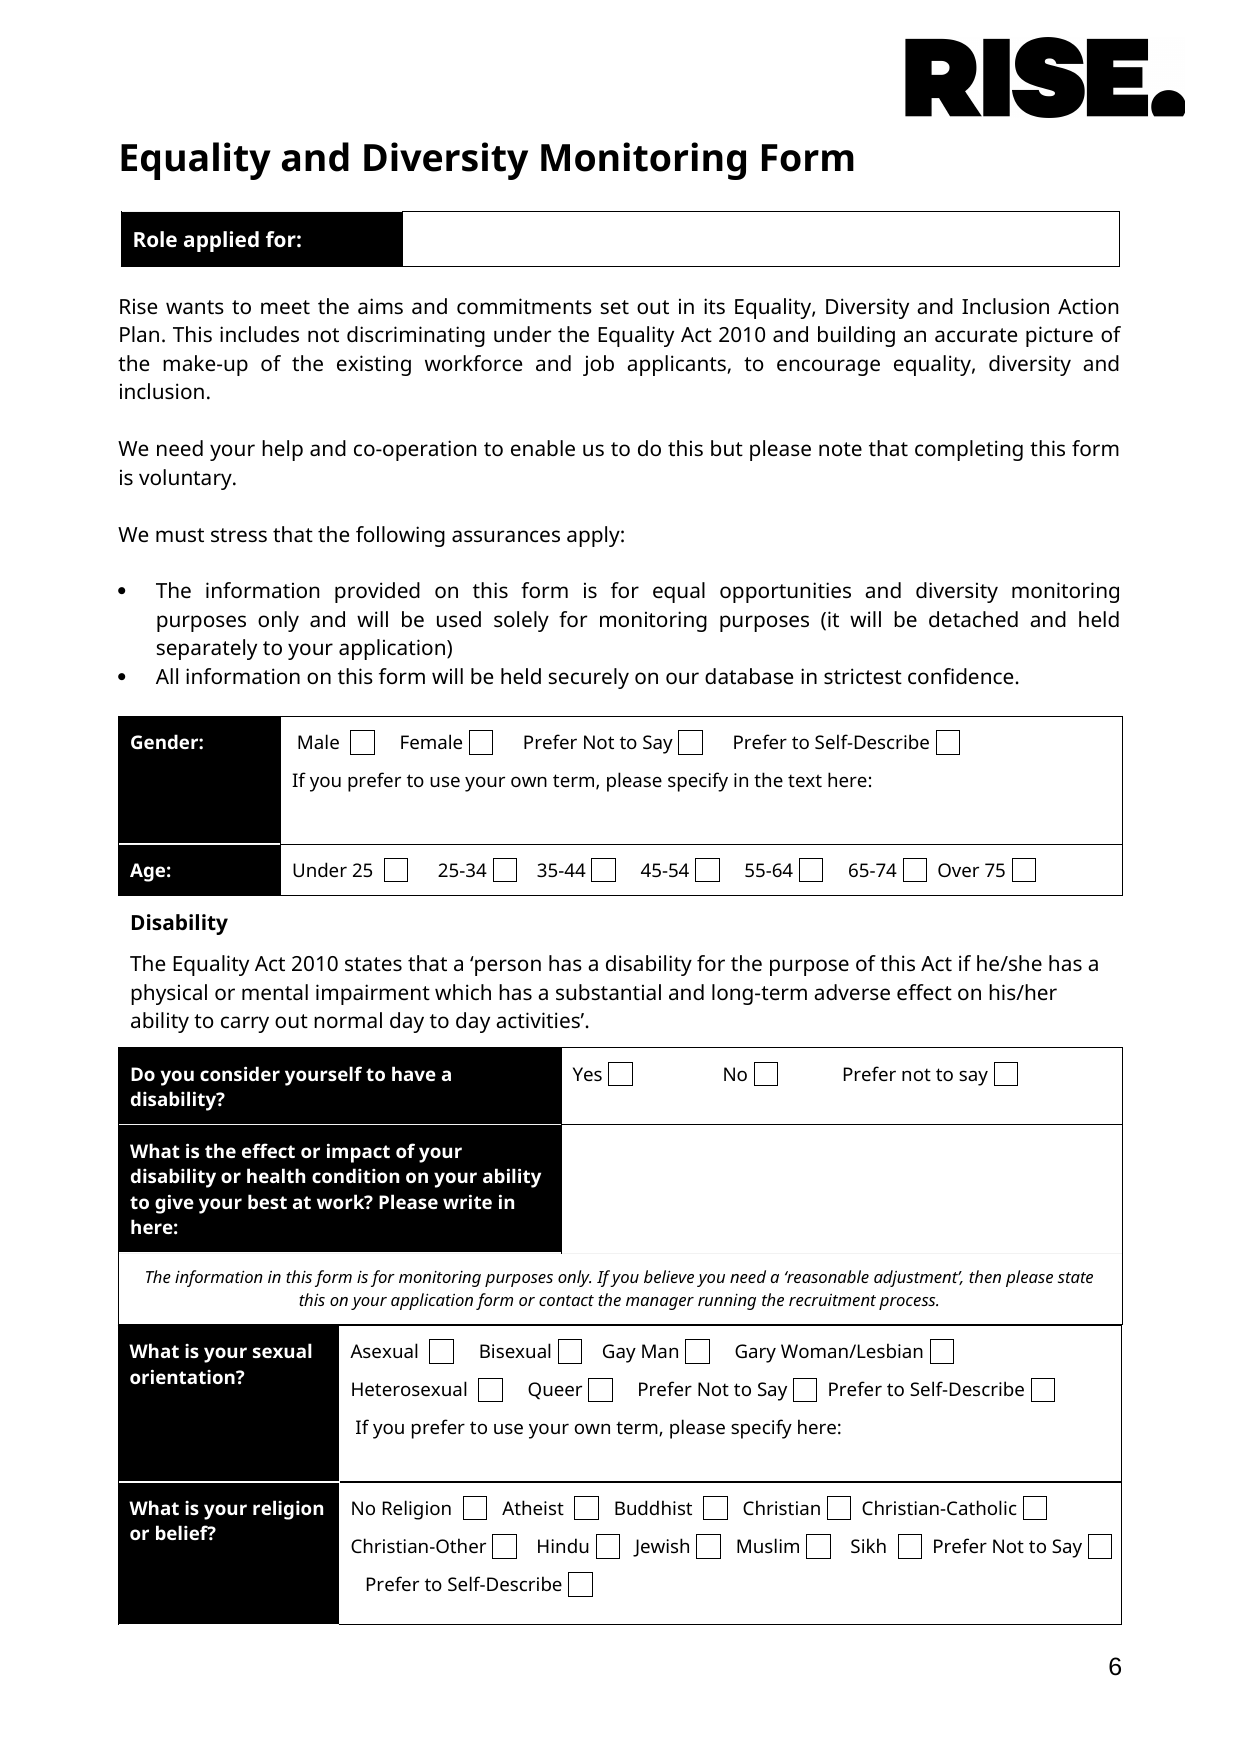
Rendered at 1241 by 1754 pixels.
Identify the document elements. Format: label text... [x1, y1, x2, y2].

table_cell Yes No Prefer not to say [562, 1048, 1122, 1124]
table_header Role applied for: [122, 212, 402, 266]
table_cell Disability The Equality Act 2010 states that a ‘person has a disability for the purpose of this Act if he/she has a physical or mental impairment which has a substantial and long-term adverse effect on his/her ability to carry out normal day to day activities’. [119, 896, 1122, 1047]
text We need your help and co-operation to enable us to do this but please note that completing this form is voluntary. [118, 434, 1122, 491]
list The information provided on this form is for equal opportunities and diversity monitoring purposes only and will be used solely for monitoring purposes (it will be detached and held separately to your application) [118, 577, 1122, 662]
table_cell Age: [119, 845, 280, 895]
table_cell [119, 1483, 339, 1624]
table_cell [562, 1125, 1122, 1252]
text Equality and Diversity Monitoring Form [118, 131, 1122, 182]
picture [905, 37, 1185, 118]
table_header Asexual Bisexual Gay Man Gary Woman/Lesbian Heterosexual Queer Prefer Not to Say Prefer to Self-Describe If you prefer to use your own term, please specify here: [340, 1326, 1121, 1481]
table_header [403, 212, 1119, 266]
table_header Gender: [119, 717, 280, 843]
table_header Male Female Prefer Not to Say Prefer to Self-Describe If you prefer to use your own term, please specify in the text here: [281, 717, 1122, 843]
table_cell Do you consider yourself to have a disability? [119, 1048, 561, 1124]
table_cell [340, 1483, 1121, 1624]
table_cell Under 25 25-34 35-44 45-54 55-64 65-74 Over 75 [281, 845, 1122, 895]
table_header What is your sexual orientation? [119, 1326, 339, 1481]
text We must stress that the following assurances apply: [118, 520, 1122, 548]
table_cell The information in this form is for monitoring purposes only. If you believe you need a ‘reasonable adjustment’, then please state this on your application form or contact the manager running the recruitment process. [119, 1254, 1122, 1324]
text Rise wants to meet the aims and commitments set out in its Equality, Diversity and Inclusion Action Plan. This includes not discriminating under the Equality Act 2010 and building an accurate picture of the make-up of the existing workforce and job applicants, to encourage equality, diversity and inclusion. [118, 292, 1122, 406]
list All information on this form will be held securely on our database in strictest confidence. [118, 662, 1122, 690]
table_cell What is the effect or impact of your disability or health condition on your ability to give your best at work? Please write in here: [119, 1125, 561, 1252]
